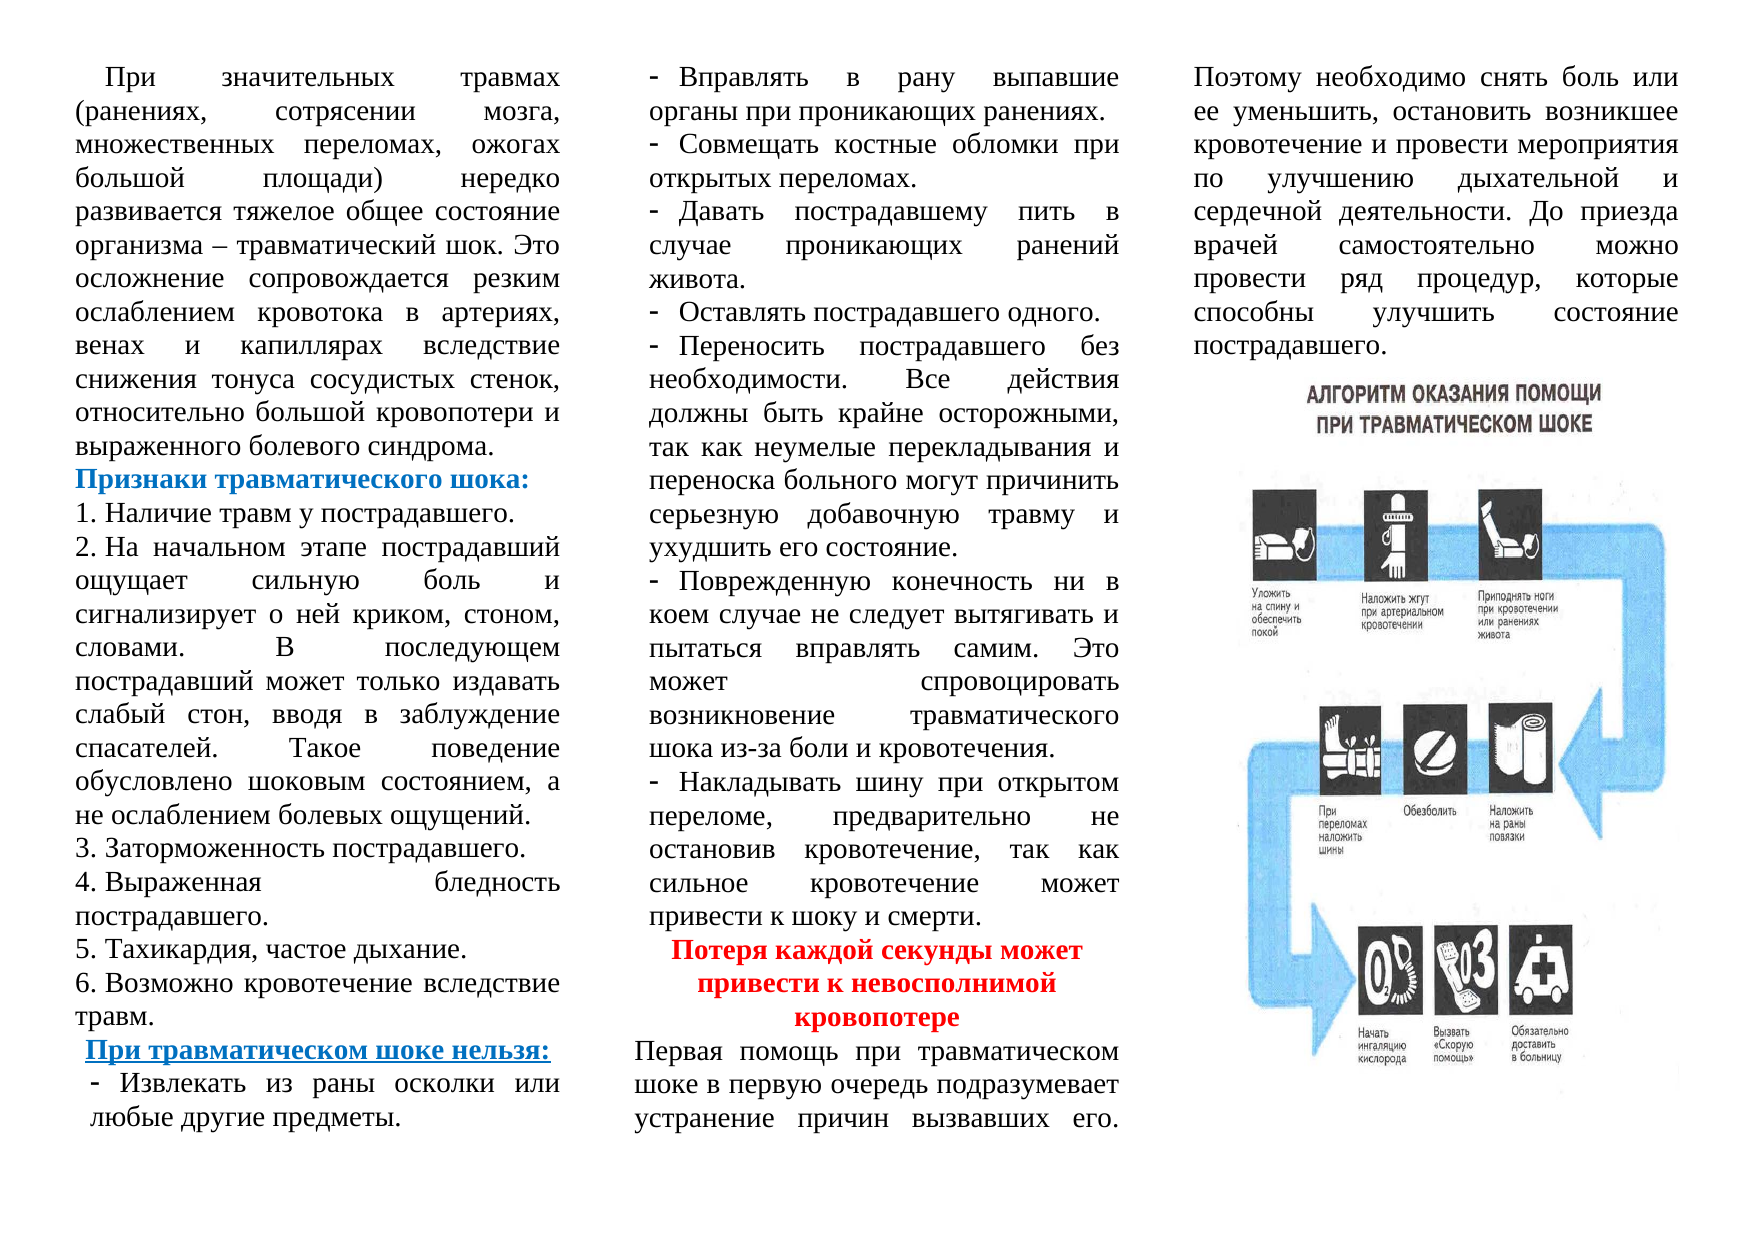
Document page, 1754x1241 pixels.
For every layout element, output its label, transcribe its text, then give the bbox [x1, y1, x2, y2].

list Извлекать из раны осколки или любые другие предметы. [90, 1065, 560, 1133]
list Наличие травм у пострадавшего. [75, 495, 560, 529]
list Возможно кровотечение вследствие травм. [75, 965, 560, 1032]
list Давать пострадавшему пить в случае проникающих ранений живота. [649, 193, 1119, 294]
text Первая помощь при травматическом шоке в первую очередь подразумевает устранение причин вызвавших его. Поэтому необходимо снять боль или ее уменьшить, остановить возникшее кровотечение и провести мероприятия по улучшению дыхательной и сердечной деятельности. До приезда врачей самостоятельно можно провести ряд процедур, которые способны улучшить состояние пострадавшего. [634, 1033, 1119, 1133]
list Оставлять пострадавшего одного. [649, 294, 1119, 328]
subtitle Признаки травматического шока: [75, 462, 560, 495]
list Вправлять в рану выпавшие органы при проникающих ранениях. [649, 59, 1119, 126]
text При значительных травмах (ранениях, сотрясении мозга, множественных переломах, ожогах большой площади) нередко развивается тяжелое общее состояние организма – травматический шок. Это осложнение сопровождается резким ослаблением кровотока в артериях, венах и капиллярах вследствие снижения тонуса сосудистых стенок, относительно большой кровопотери и выраженного болевого синдрома. [75, 59, 560, 462]
subtitle При травматическом шоке нельзя: [75, 1032, 560, 1065]
list Совмещать костные обломки при открытых переломах. [649, 126, 1119, 193]
list Заторможенность пострадавшего. [75, 831, 560, 864]
list Накладывать шину при открытом переломе, предварительно не остановив кровотечение, так как сильное кровотечение может привести к шоку и смерти. [649, 764, 1119, 932]
text Первая помощь при травматическом шоке в первую очередь подразумевает устранение причин вызвавших его. Поэтому необходимо снять боль или ее уменьшить, остановить возникшее кровотечение и провести мероприятия по улучшению дыхательной и сердечной деятельности. До приезда врачей самостоятельно можно провести ряд процедур, которые способны улучшить состояние пострадавшего. [1193, 59, 1679, 361]
list Выраженная бледность пострадавшего. [75, 864, 560, 931]
list Тахикардия, частое дыхание. [75, 931, 560, 965]
list Поврежденную конечность ни в коем случае не следует вытягивать и пытаться вправлять самим. Это может спровоцировать возникновение травматического шока из-за боли и кровотечения. [649, 563, 1119, 764]
text Потеря каждой секунды может привести к невосполнимой кровопотере [634, 932, 1119, 1033]
list На начальном этапе пострадавший ощущает сильную боль и сигнализирует о ней криком, стоном, словами. В последующем пострадавший может только издавать слабый стон, вводя в заблуждение спасателей. Такое поведение обусловлено шоковым состоянием, а не ослаблением болевых ощущений. [75, 529, 560, 831]
list Переносить пострадавшего без необходимости. Все действия должны быть крайне осторожными, так как неумелые перекладывания и переноска больного могут причинить серьезную добавочную травму и ухудшить его состояние. [649, 328, 1119, 563]
picture [1193, 361, 1705, 1135]
